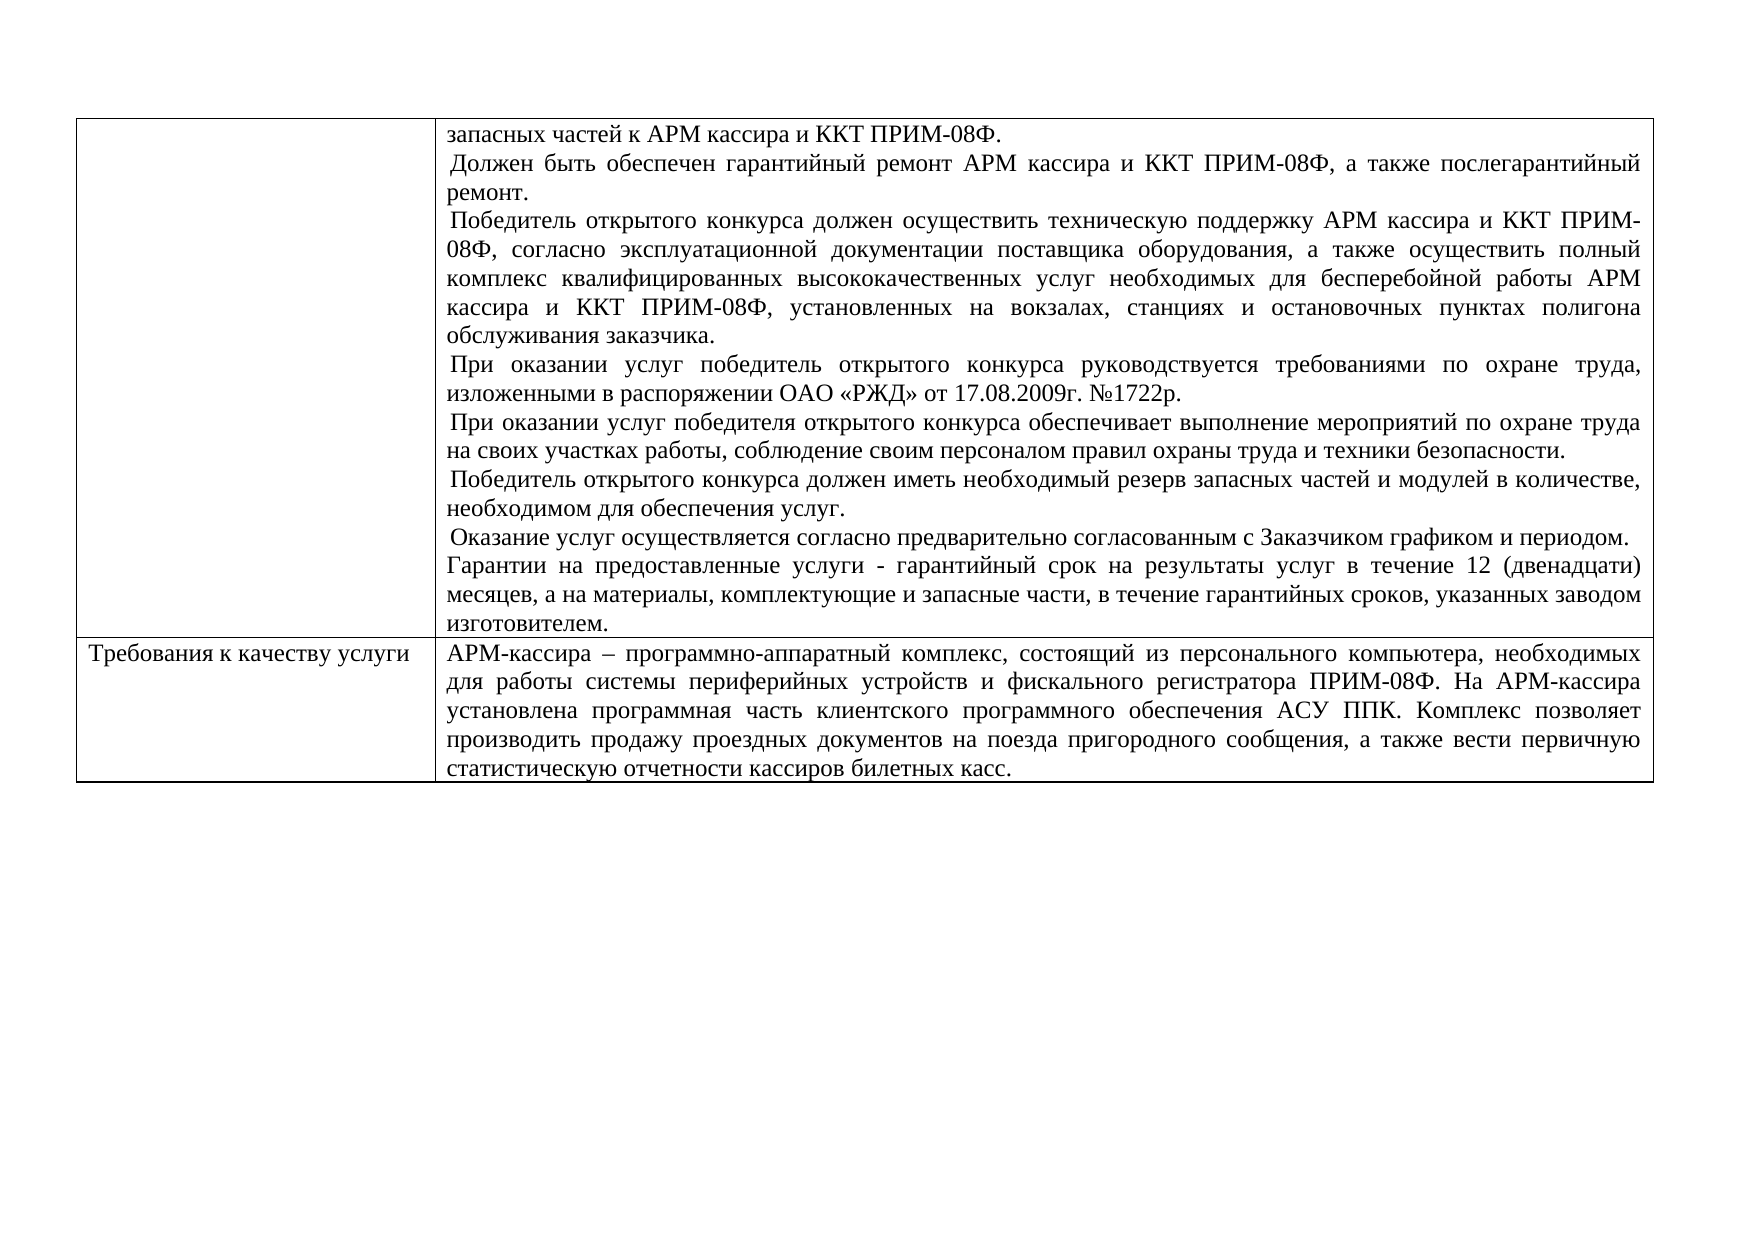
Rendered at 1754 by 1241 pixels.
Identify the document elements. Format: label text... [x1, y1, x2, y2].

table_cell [77, 119, 435, 637]
table_cell АРМ-кассира – программно-аппаратный комплекс, состоящий из персонального компьютера, необходимых для работы системы периферийных устройств и фискального регистратора ПРИМ-08Ф. На АРМ-кассира установлена программная часть клиентского программного обеспечения АСУ ППК. Комплекс позволяет производить продажу проездных документов на поезда пригородного сообщения, а также вести первичную статистическую отчетности кассиров билетных касс. [436, 638, 1653, 781]
table_cell Требования к качеству услуги [77, 638, 435, 781]
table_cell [436, 119, 1653, 637]
